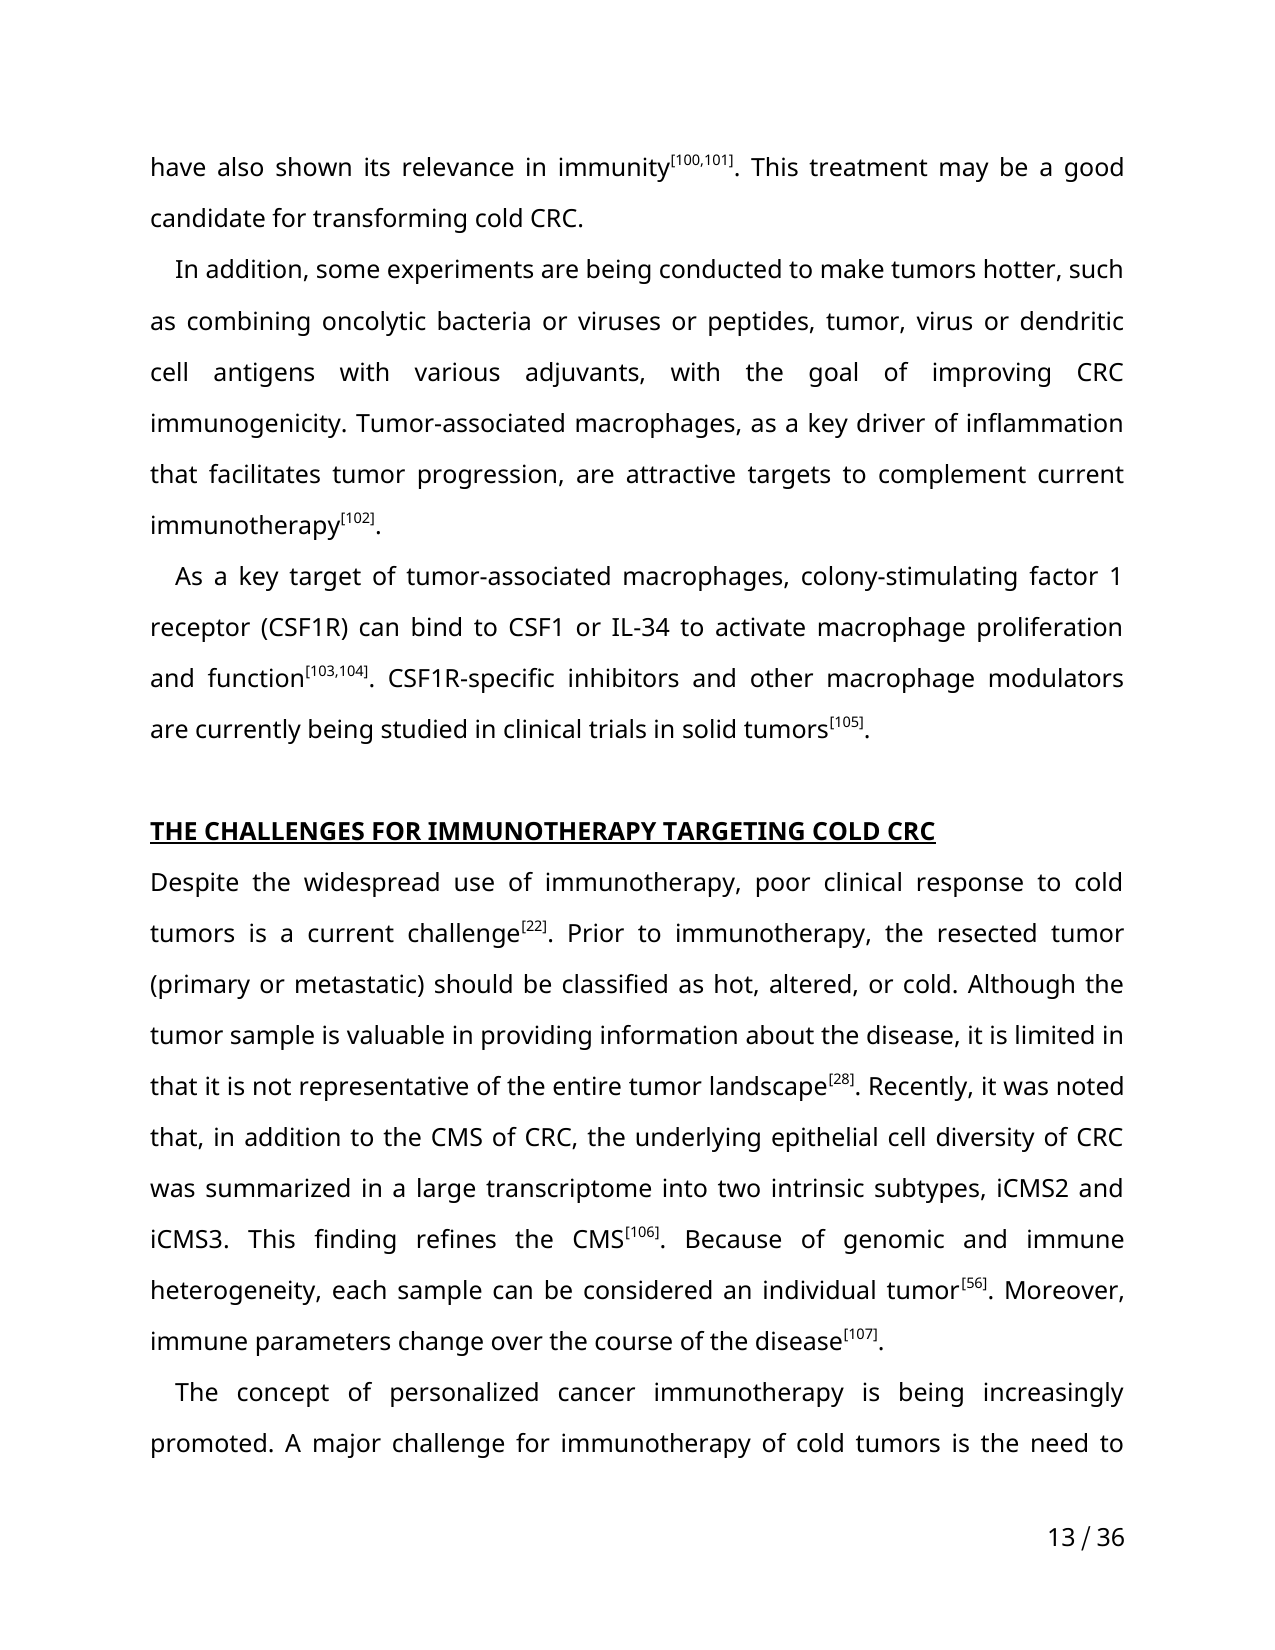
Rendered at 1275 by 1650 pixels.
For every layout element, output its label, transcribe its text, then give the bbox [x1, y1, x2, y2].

text THE CHALLENGES FOR IMMUNOTHERAPY TARGETING COLD CRC [150, 813, 1125, 848]
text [150, 150, 1125, 235]
text As a key target of tumor-associated macrophages, colony-stimulating factor 1 receptor (CSF1R) can bind to CSF1 or IL-34 to activate macrophage proliferation and function[103,104]. CSF1R-specific inhibitors and other macrophage modulators are currently being studied in clinical trials in solid tumors[105]. [150, 558, 1125, 746]
text In addition, some experiments are being conducted to make tumors hotter, such as combining oncolytic bacteria or viruses or peptides, tumor, virus or dendritic cell antigens with various adjuvants, with the goal of improving CRC immunogenicity. Tumor-associated macrophages, as a key driver of inflammation that facilitates tumor progression, are attractive targets to complement current immunotherapy[102]. [150, 252, 1125, 541]
text Despite the widespread use of immunotherapy, poor clinical response to cold tumors is a current challenge[22]. Prior to immunotherapy, the resected tumor (primary or metastatic) should be classified as hot, altered, or cold. Although the tumor sample is valuable in providing information about the disease, it is limited in that it is not representative of the entire tumor landscape[28]. Recently, it was noted that, in addition to the CMS of CRC, the underlying epithelial cell diversity of CRC was summarized in a large transcriptome into two intrinsic subtypes, iCMS2 and iCMS3. This finding refines the CMS[106]. Because of genomic and immune heterogeneity, each sample can be considered an individual tumor[56]. Moreover, immune parameters change over the course of the disease[107]. [150, 864, 1125, 1358]
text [150, 1375, 1125, 1460]
